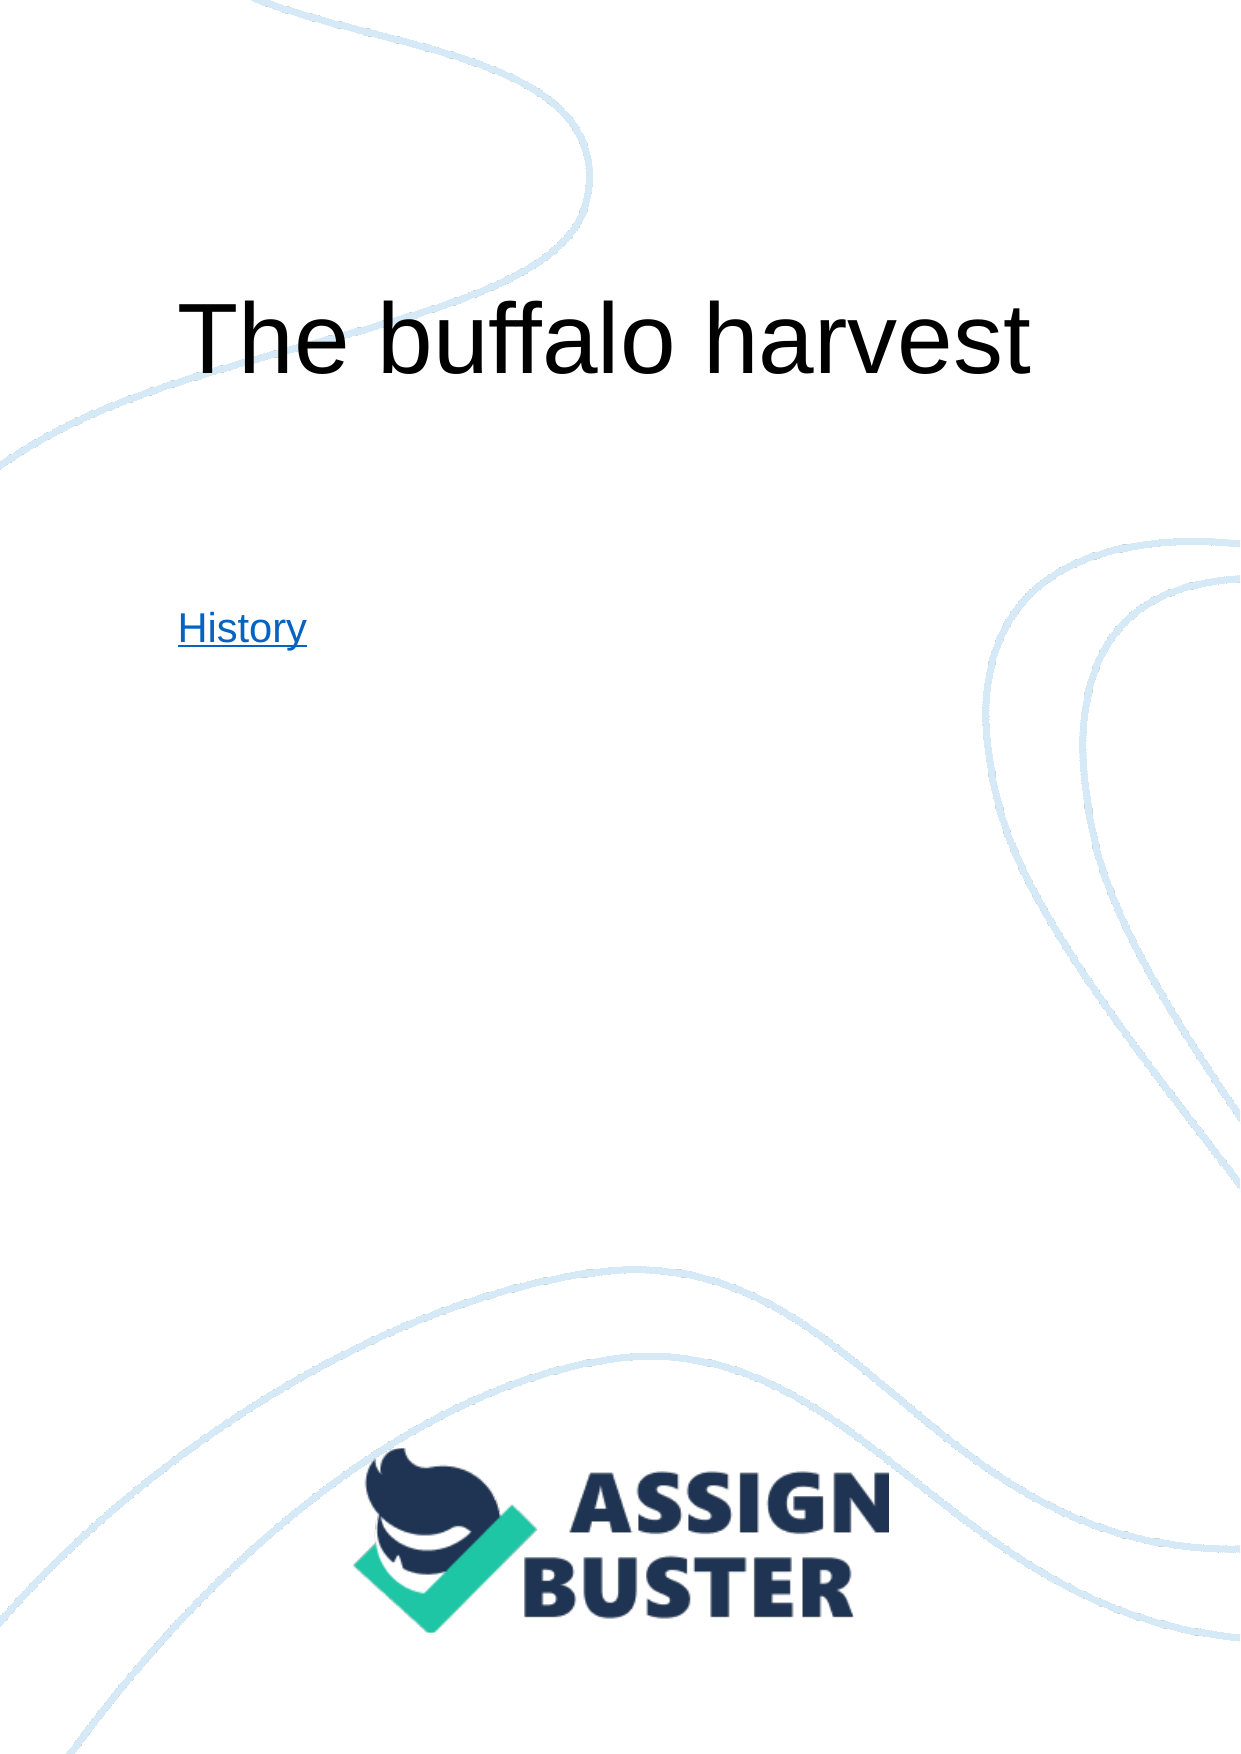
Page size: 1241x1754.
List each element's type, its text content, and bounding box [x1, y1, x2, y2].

picture [0, 0, 1241, 1754]
subtitle The buffalo harvest [177, 279, 1152, 394]
text History [177, 604, 1152, 652]
